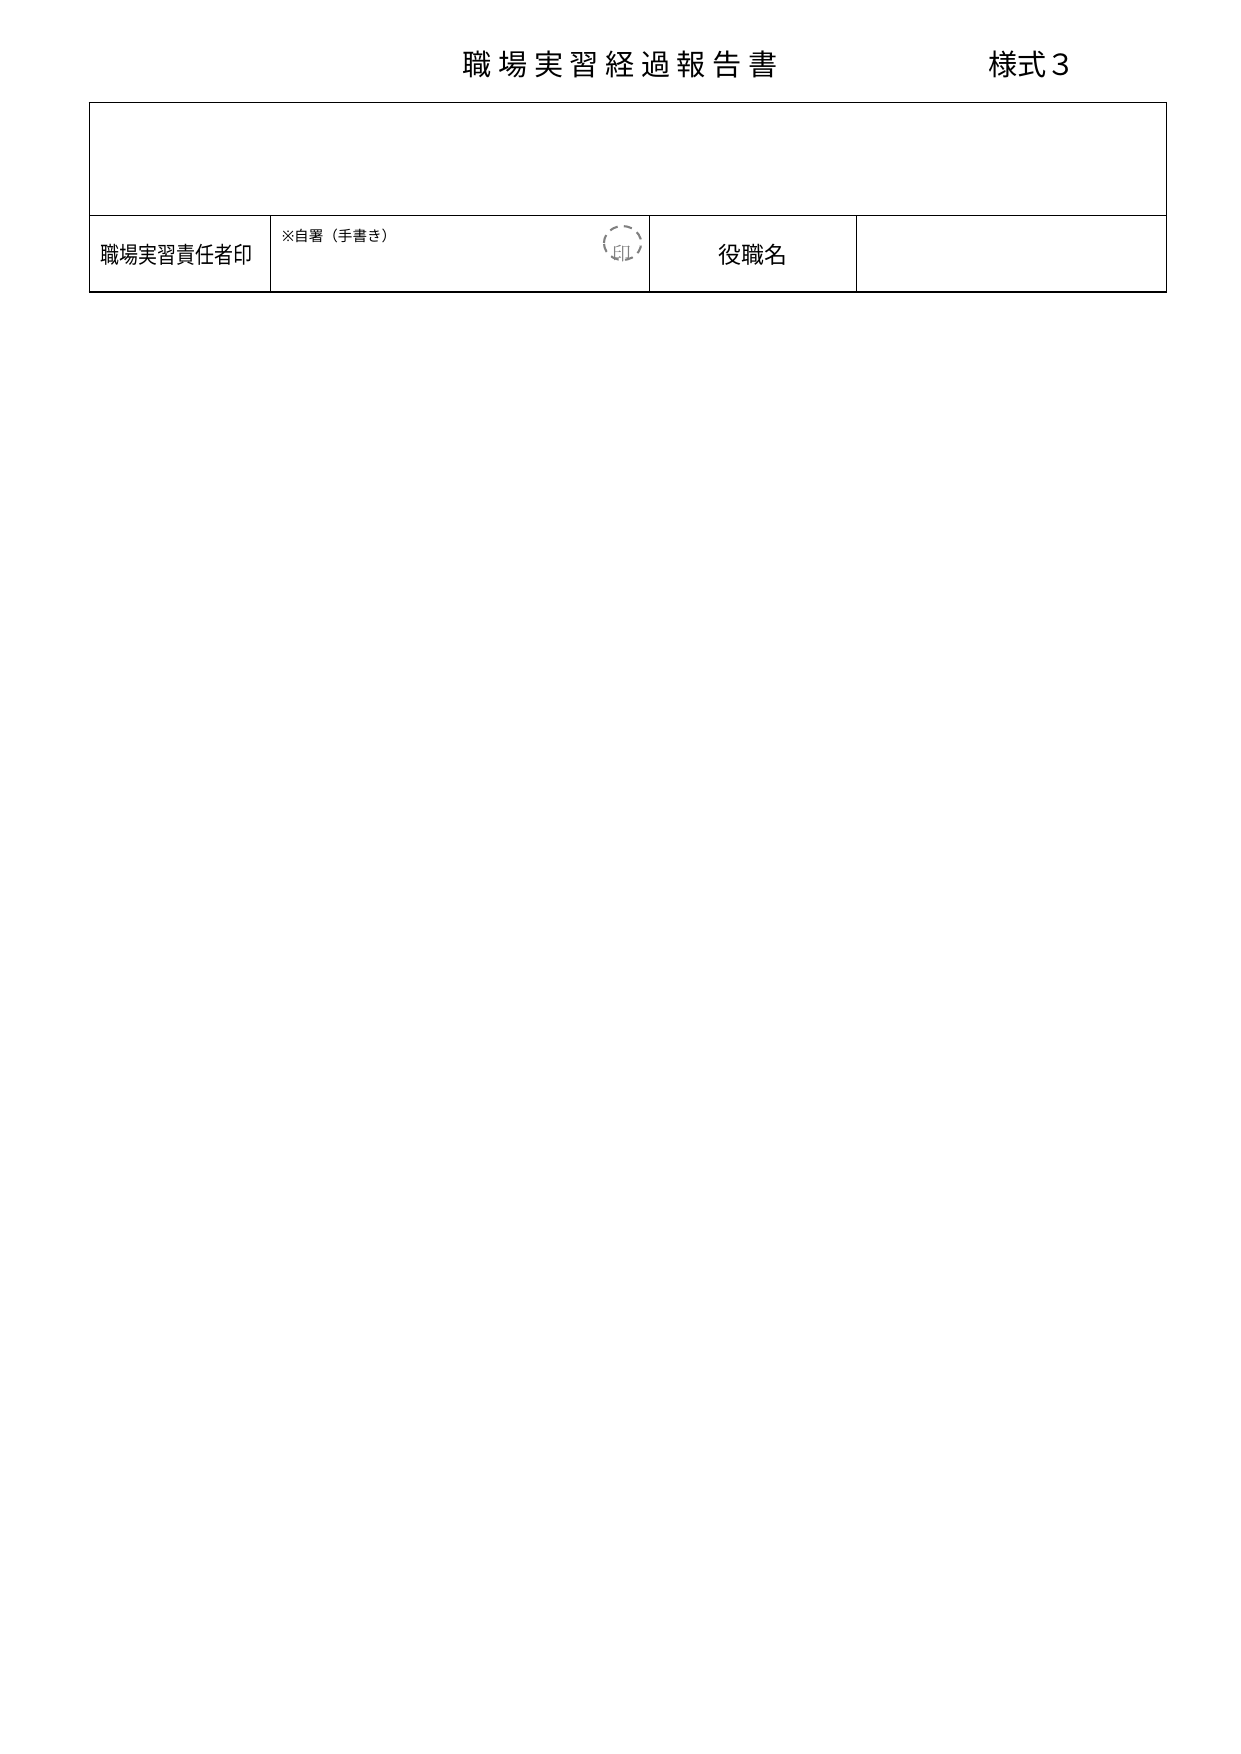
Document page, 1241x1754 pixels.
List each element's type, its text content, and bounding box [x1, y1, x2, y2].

table_cell 役職名 [650, 216, 856, 291]
table_cell ※自署（手書き） [271, 216, 649, 291]
table_cell [90, 103, 1166, 215]
table_cell [857, 216, 1166, 291]
table_cell 職場実習責任者印 [90, 216, 270, 291]
